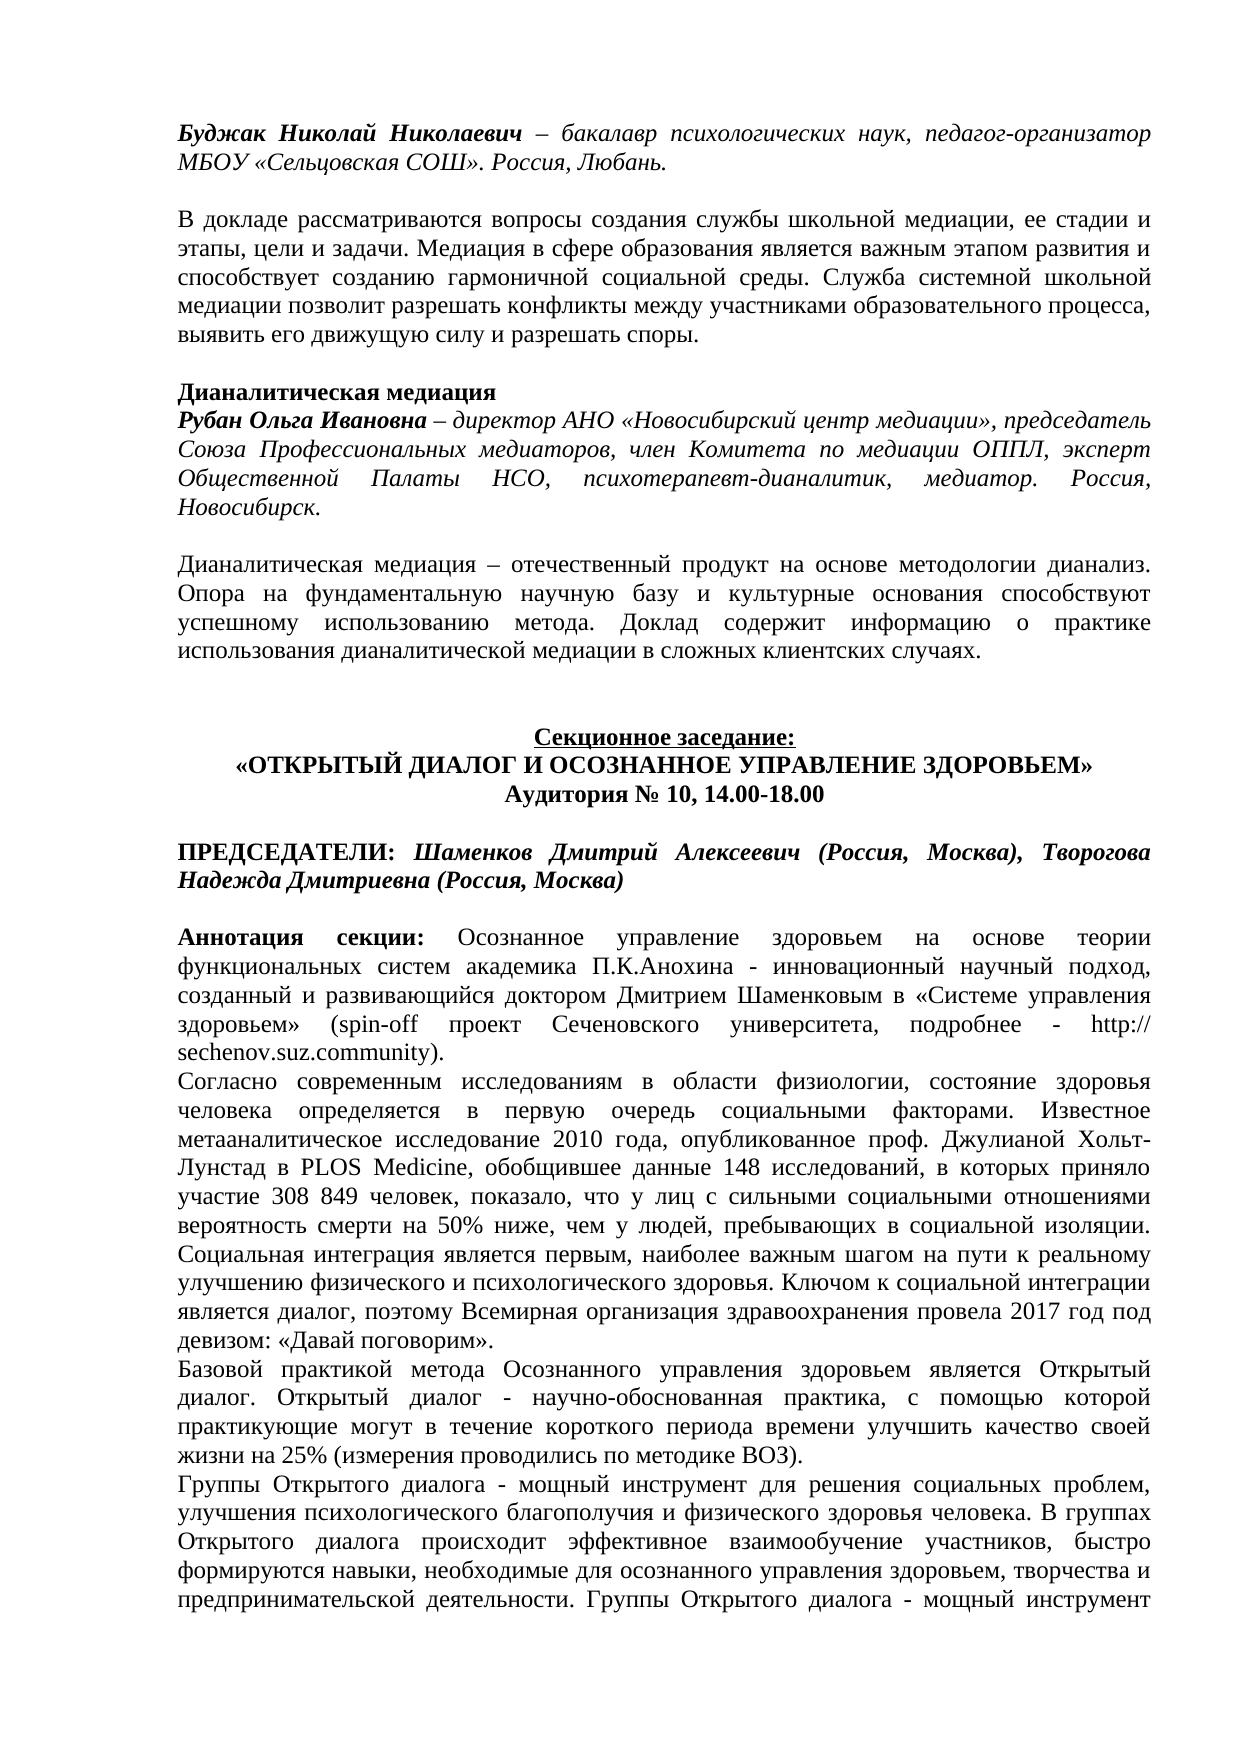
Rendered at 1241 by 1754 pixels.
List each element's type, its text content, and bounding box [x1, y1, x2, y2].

text «ОТКРЫТЫЙ ДИАЛОГ И ОСОЗНАННОЕ УПРАВЛЕНИЕ ЗДОРОВЬЕМ» [177, 751, 1152, 779]
text В докладе рассматриваются вопросы создания службы школьной медиации, ее стадии и этапы, цели и задачи. Медиация в сфере образования является важным этапом развития и способствует созданию гармоничной социальной среды. Служба системной школьной медиации позволит разрешать конфликты между участниками образовательного процесса, выявить его движущую силу и разрешать споры. [177, 204, 1152, 348]
text Базовой практикой метода Осознанного управления здоровьем является Открытый диалог. Открытый диалог - научно-обоснованная практика, с помощью которой практикующие могут в течение короткого периода времени улучшить качество своей жизни на 25% (измерения проводились по методике ВОЗ). [177, 1354, 1152, 1469]
text ПРЕДСЕДАТЕЛИ: Шаменков Дмитрий Алексеевич (Россия, Москва), Творогова Надежда Дмитриевна (Россия, Москва) [177, 837, 1152, 894]
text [177, 1469, 1152, 1612]
text Дианалитическая медиация [177, 377, 1152, 406]
text Дианалитическая медиация – отечественный продукт на основе методологии дианализ. Опора на фундаментальную научную базу и культурные основания способствуют успешному использованию метода. Доклад содержит информацию о практике использования дианалитической медиации в сложных клиентских случаях. [177, 549, 1152, 664]
text Секционное заседание: [177, 722, 1152, 751]
text Согласно современным исследованиям в области физиологии, состояние здоровья человека определяется в первую очередь социальными факторами. Известное метааналитическое исследование 2010 года, опубликованное проф. Джулианой Хольт- Лунстад в PLOS Medicine, обобщившее данные 148 исследований, в которых приняло участие 308 849 человек, показало, что у лиц с сильными социальными отношениями вероятность смерти на 50% ниже, чем у людей, пребывающих в социальной изоляции. Социальная интеграция является первым, наиболее важным шагом на пути к реальному улучшению физического и психологического здоровья. Ключом к социальной интеграции является диалог, поэтому Всемирная организация здравоохранения провела 2017 год под девизом: «Давай поговорим». [177, 1066, 1152, 1354]
text Аудитория № 10, 14.00-18.00 [177, 779, 1152, 808]
text Рубан Ольга Ивановна – директор АНО «Новосибирский центр медиации», председатель Союза Профессиональных медиаторов, член Комитета по медиации ОППЛ, эксперт Общественной Палаты НСО, психотерапевт-дианалитик, медиатор. Россия, Новосибирск. [177, 406, 1152, 521]
text Аннотация секции: Осознанное управление здоровьем на основе теории функциональных систем академика П.К.Анохина - инновационный научный подход, созданный и развивающийся доктором Дмитрием Шаменковым в «Системе управления здоровьем» (spin-off проект Сеченовского университета, подробнее - http:// sechenov.suz.community). [177, 922, 1152, 1066]
text Буджак Николай Николаевич – бакалавр психологических наук, педагог-организатор МБОУ «Сельцовская СОШ». Россия, Любань. [177, 118, 1152, 176]
